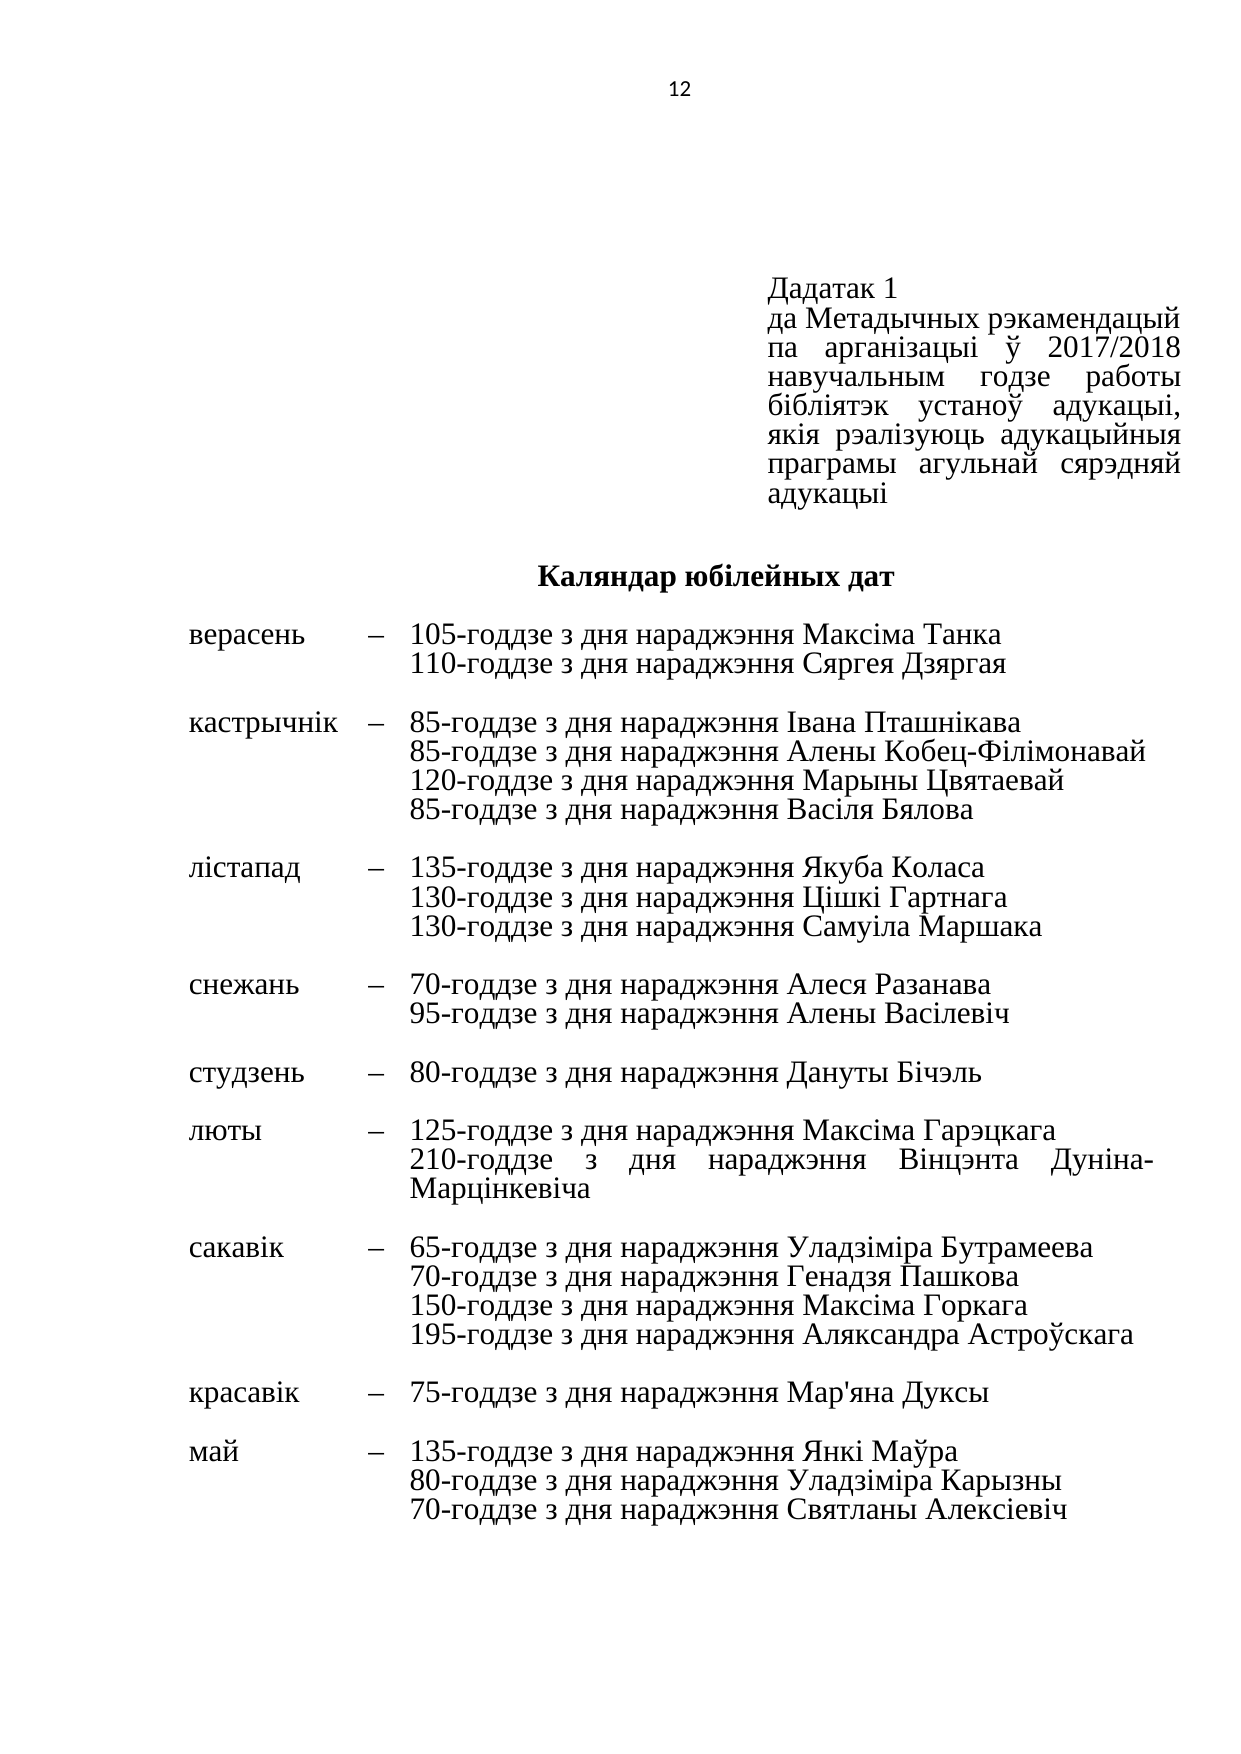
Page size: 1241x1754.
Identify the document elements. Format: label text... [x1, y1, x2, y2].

table_header 105-годдзе з дня нараджэння Максіма Танка [398, 621, 1166, 650]
table_cell – [354, 709, 398, 854]
table_cell 80-годдзе з дня нараджэння Уладзіміра Карызны [398, 1467, 1166, 1496]
table_cell красавік [177, 1380, 354, 1438]
table_cell сакавік [177, 1234, 354, 1379]
table_cell 150-годдзе з дня нараджэння Максіма Горкага [398, 1292, 1166, 1321]
text Дадатак 1 [693, 276, 1181, 305]
table_cell – [354, 971, 398, 1059]
table_header верасень [177, 621, 354, 709]
table_cell 70-годдзе з дня нараджэння Алеся Разанава [398, 971, 1166, 1000]
table_cell кастрычнік [177, 709, 354, 854]
table_cell – [354, 1059, 398, 1117]
table_cell лістапад [177, 855, 354, 971]
table_cell 70-годдзе з дня нараджэння Святланы Алексіевіч [398, 1496, 1166, 1525]
table_cell 80-годдзе з дня нараджэння Дануты Бічэль [398, 1059, 1166, 1117]
table_cell 95-годдзе з дня нараджэння Алены Васілевіч [398, 1000, 1166, 1059]
table_cell 110-годдзе з дня нараджэння Сяргея Дзяргая [398, 650, 1166, 709]
table_cell люты [177, 1117, 354, 1234]
text Каляндар юбілейных дат [177, 563, 1181, 592]
table_cell – [354, 1117, 398, 1234]
table_cell 130-годдзе з дня нараджэння Самуіла Маршака [398, 913, 1166, 971]
table_cell май [177, 1438, 354, 1525]
table_cell 75-годдзе з дня нараджэння Мар'яна Дуксы [398, 1380, 1166, 1438]
table_cell 130-годдзе з дня нараджэння Цішкі Гартнага [398, 884, 1166, 913]
table_cell – [354, 1438, 398, 1525]
text да Метадычных рэкамендацый [693, 305, 1181, 334]
table_cell 135-годдзе з дня нараджэння Якуба Коласа [398, 855, 1166, 884]
table_cell 195-годдзе з дня нараджэння Аляксандра Астроўскага [398, 1321, 1166, 1379]
table_cell 135-годдзе з дня нараджэння Янкі Маўра [398, 1438, 1166, 1467]
table_cell 85-годдзе з дня нараджэння Васіля Бялова [398, 796, 1166, 854]
table_cell 85-годдзе з дня нараджэння Івана Пташнікава [398, 709, 1166, 738]
table_cell – [354, 1234, 398, 1379]
table_cell студзень [177, 1059, 354, 1117]
table_cell – [354, 855, 398, 971]
text па арганізацыі ў 2017/2018 навучальным годзе работы бібліятэк устаноў адукацыі, якія рэалізуюць адукацыйныя праграмы агульнай сярэдняй адукацыі [767, 334, 1181, 509]
table_cell 65-годдзе з дня нараджэння Уладзіміра Бутрамеева [398, 1234, 1166, 1263]
table_header – [354, 621, 398, 709]
table_cell – [354, 1380, 398, 1438]
table_cell 210-годдзе з дня нараджэння Вінцэнта Дуніна-Марцінкевіча [398, 1146, 1166, 1234]
table_cell снежань [177, 971, 354, 1059]
table_cell 120-годдзе з дня нараджэння Марыны Цвятаевай [398, 767, 1166, 796]
table_cell 125-годдзе з дня нараджэння Максіма Гарэцкага [398, 1117, 1166, 1146]
table_cell 70-годдзе з дня нараджэння Генадзя Пашкова [398, 1263, 1166, 1292]
table_cell 85-годдзе з дня нараджэння Алены Кобец-Філімонавай [398, 738, 1166, 767]
